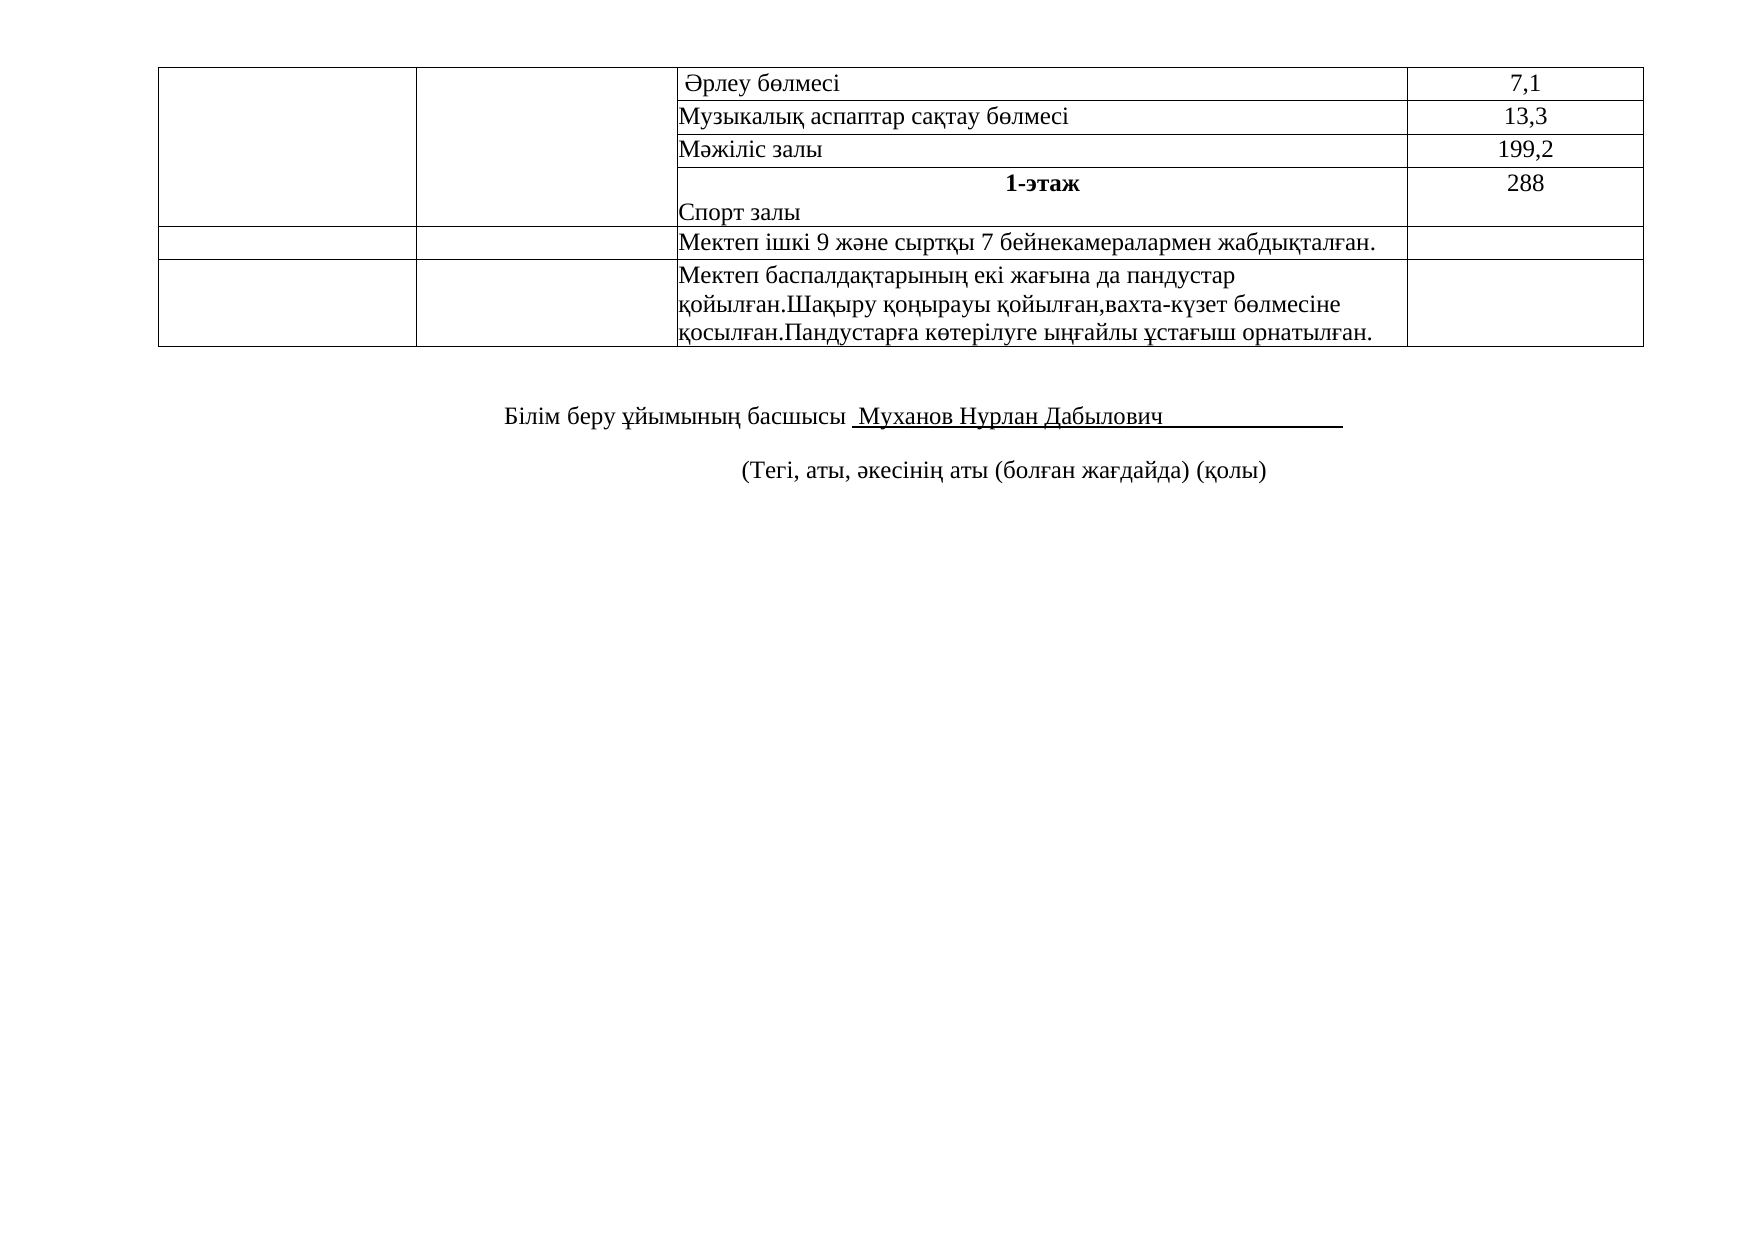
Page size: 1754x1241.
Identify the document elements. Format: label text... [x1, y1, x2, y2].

table_cell 1-этаж Спорт залы [678, 168, 1407, 226]
table_cell [417, 227, 677, 259]
table_cell [159, 260, 416, 346]
text Білім беру ұйымының басшысы Муханов Нурлан Дабылович______________ [137, 401, 1336, 430]
table_cell [1408, 260, 1643, 346]
table_cell Мәжіліс залы [678, 135, 1407, 167]
table_cell 7,1 [1408, 68, 1643, 100]
table_cell 288 [1408, 168, 1643, 226]
table_cell [159, 227, 416, 259]
table_cell Мектеп баспалдақтарының екі жағына да пандустар қойылған.Шақыру қоңырауы қойылған,вахта-күзет бөлмесіне қосылған.Пандустарға көтерілуге ыңғайлы ұстағыш орнатылған. [678, 260, 1407, 346]
table_cell Музыкалық аспаптар сақтау бөлмесі [678, 101, 1407, 133]
table_cell 199,2 [1408, 135, 1643, 167]
text (Тегі, аты, әкесінің аты (болған жағдайда) (қолы) [137, 455, 1333, 484]
table_cell 13,3 [1408, 101, 1643, 133]
table_cell Мектеп ішкі 9 және сыртқы 7 бейнекамералармен жабдықталған. [678, 227, 1407, 259]
table_cell Әрлеу бөлмесі [678, 68, 1407, 100]
table_cell [1408, 227, 1643, 259]
table_cell [417, 260, 677, 346]
